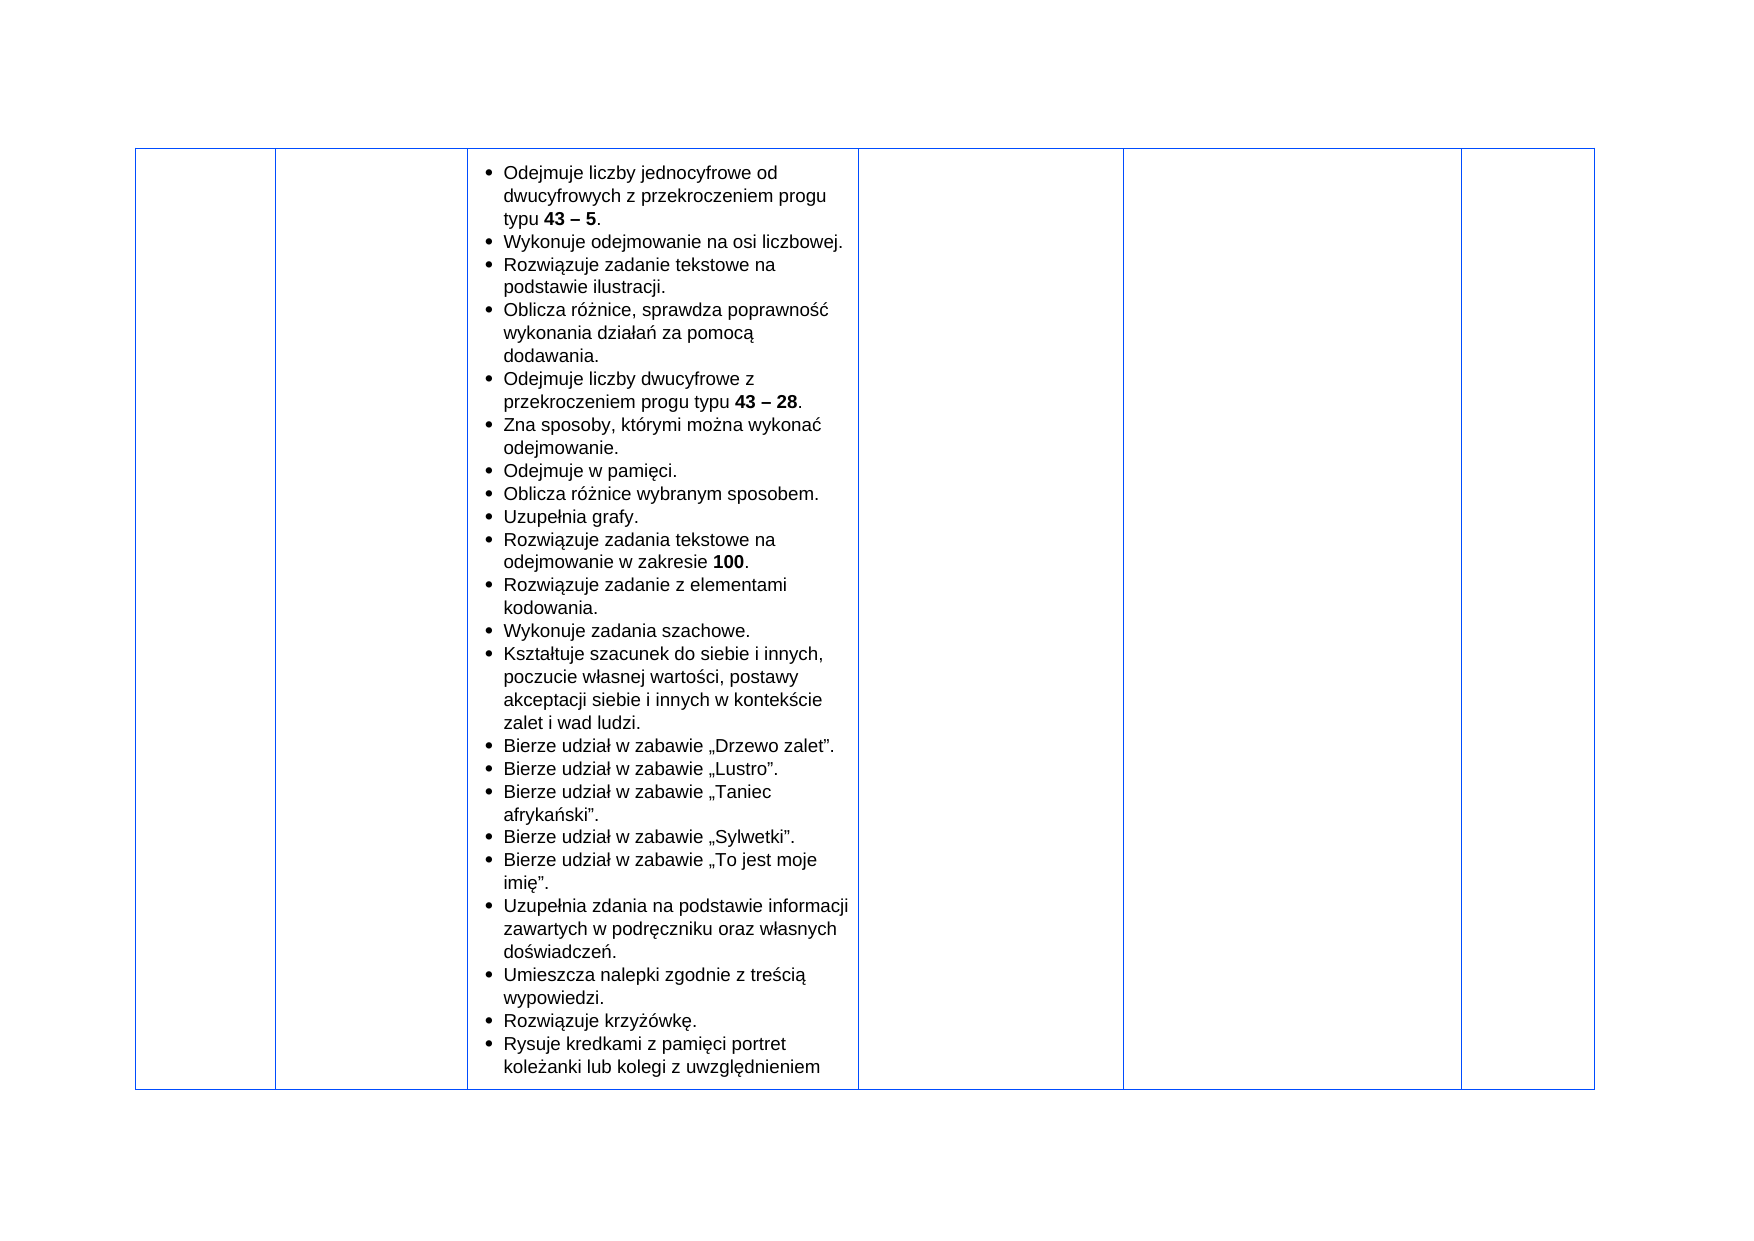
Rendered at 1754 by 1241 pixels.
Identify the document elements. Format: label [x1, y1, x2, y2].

table_cell [1124, 149, 1461, 1089]
table_cell [859, 149, 1123, 1089]
table_cell [276, 149, 467, 1089]
table_cell [1462, 149, 1594, 1089]
table_cell [136, 149, 275, 1089]
table_cell [468, 149, 858, 1089]
